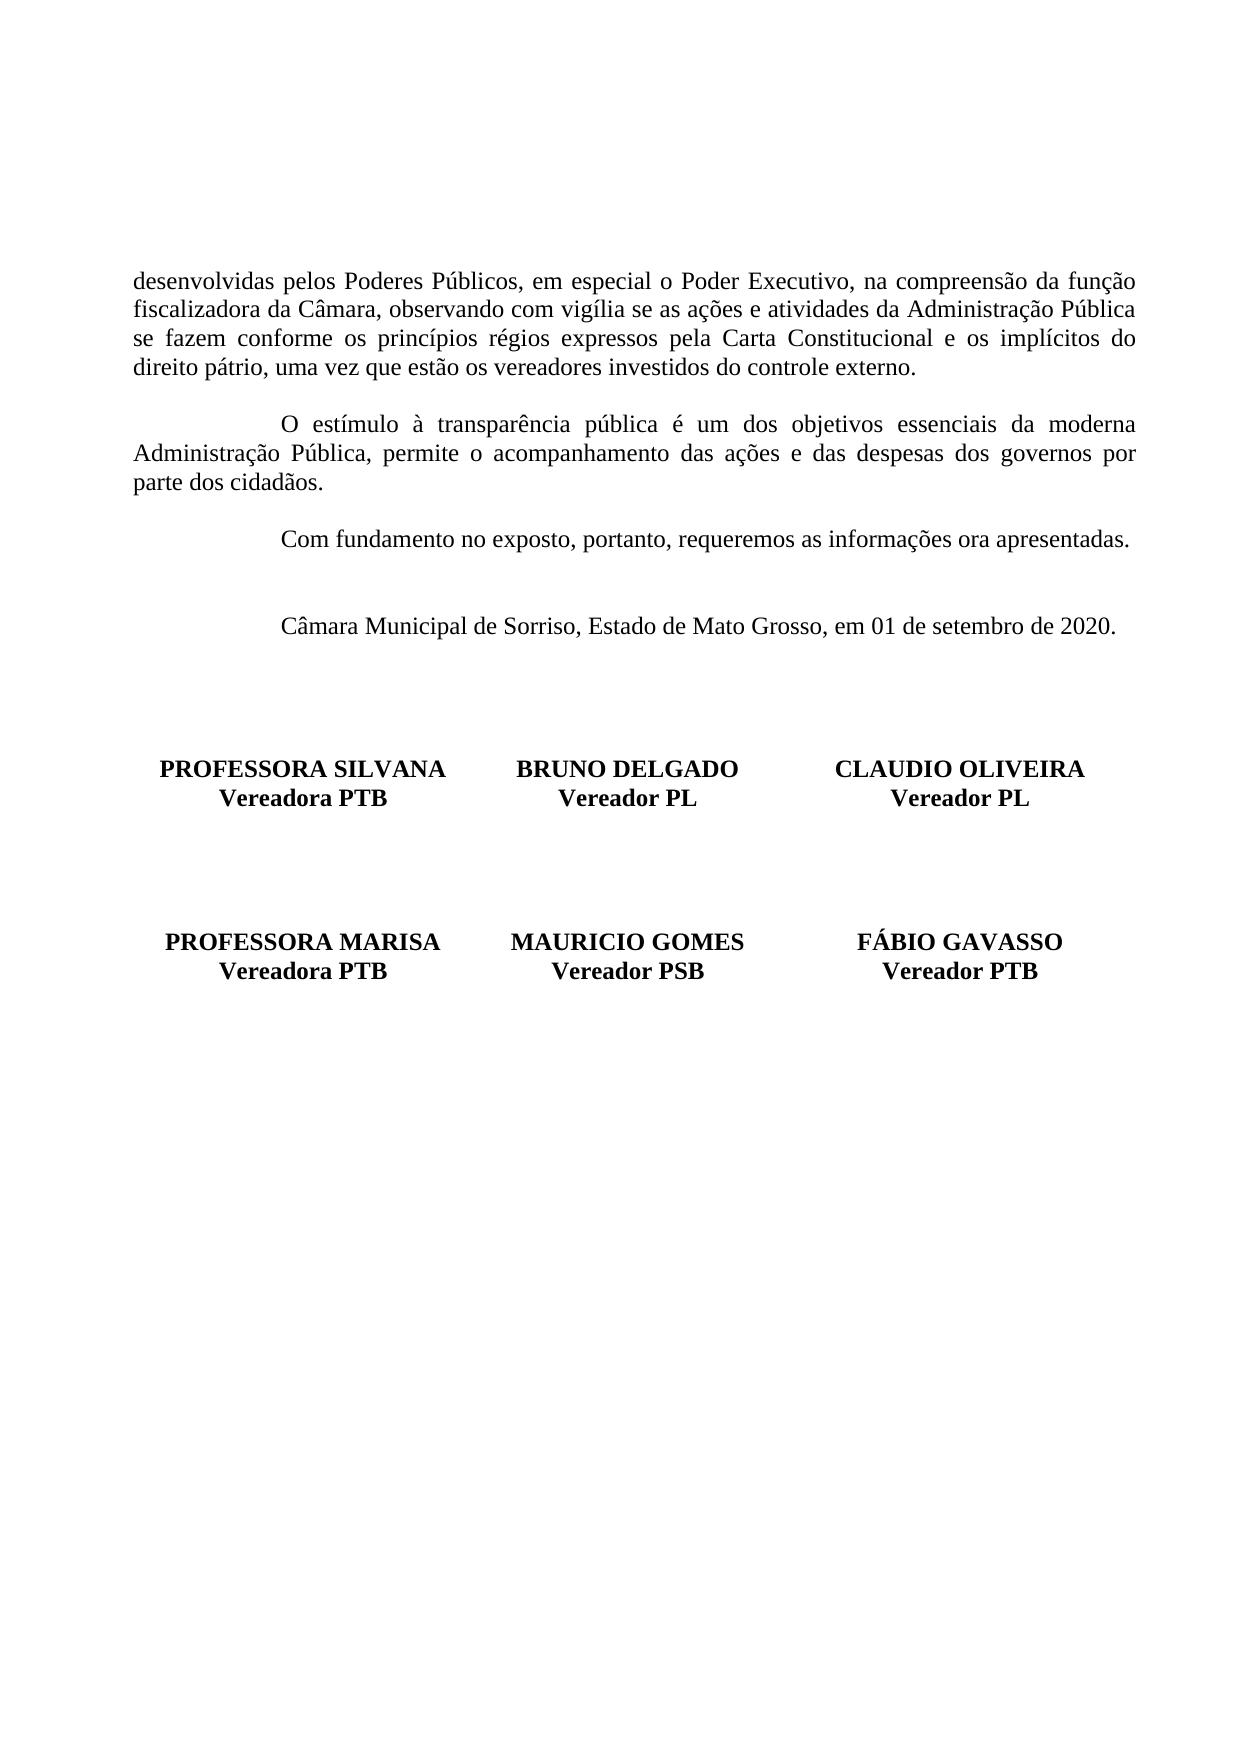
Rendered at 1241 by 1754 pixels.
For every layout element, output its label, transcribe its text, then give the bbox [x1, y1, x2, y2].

table_header CLAUDIO OLIVEIRA Vereador PL [783, 755, 1137, 812]
text Com fundamento no exposto, portanto, requeremos as informações ora apresentadas. [133, 524, 1137, 553]
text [133, 266, 1137, 381]
table_cell FÁBIO GAVASSO Vereador PTB [783, 812, 1137, 984]
table_header PROFESSORA SILVANA Vereadora PTB [133, 755, 473, 812]
table_header BRUNO DELGADO Vereador PL [473, 755, 783, 812]
text Câmara Municipal de Sorriso, Estado de Mato Grosso, em 01 de setembro de 2020. [133, 611, 1137, 639]
table_cell MAURICIO GOMES Vereador PSB [473, 812, 783, 984]
table_cell PROFESSORA MARISA Vereadora PTB [133, 812, 473, 984]
text O estímulo à transparência pública é um dos objetivos essenciais da moderna Administração Pública, permite o acompanhamento das ações e das despesas dos governos por parte dos cidadãos. [133, 409, 1137, 496]
